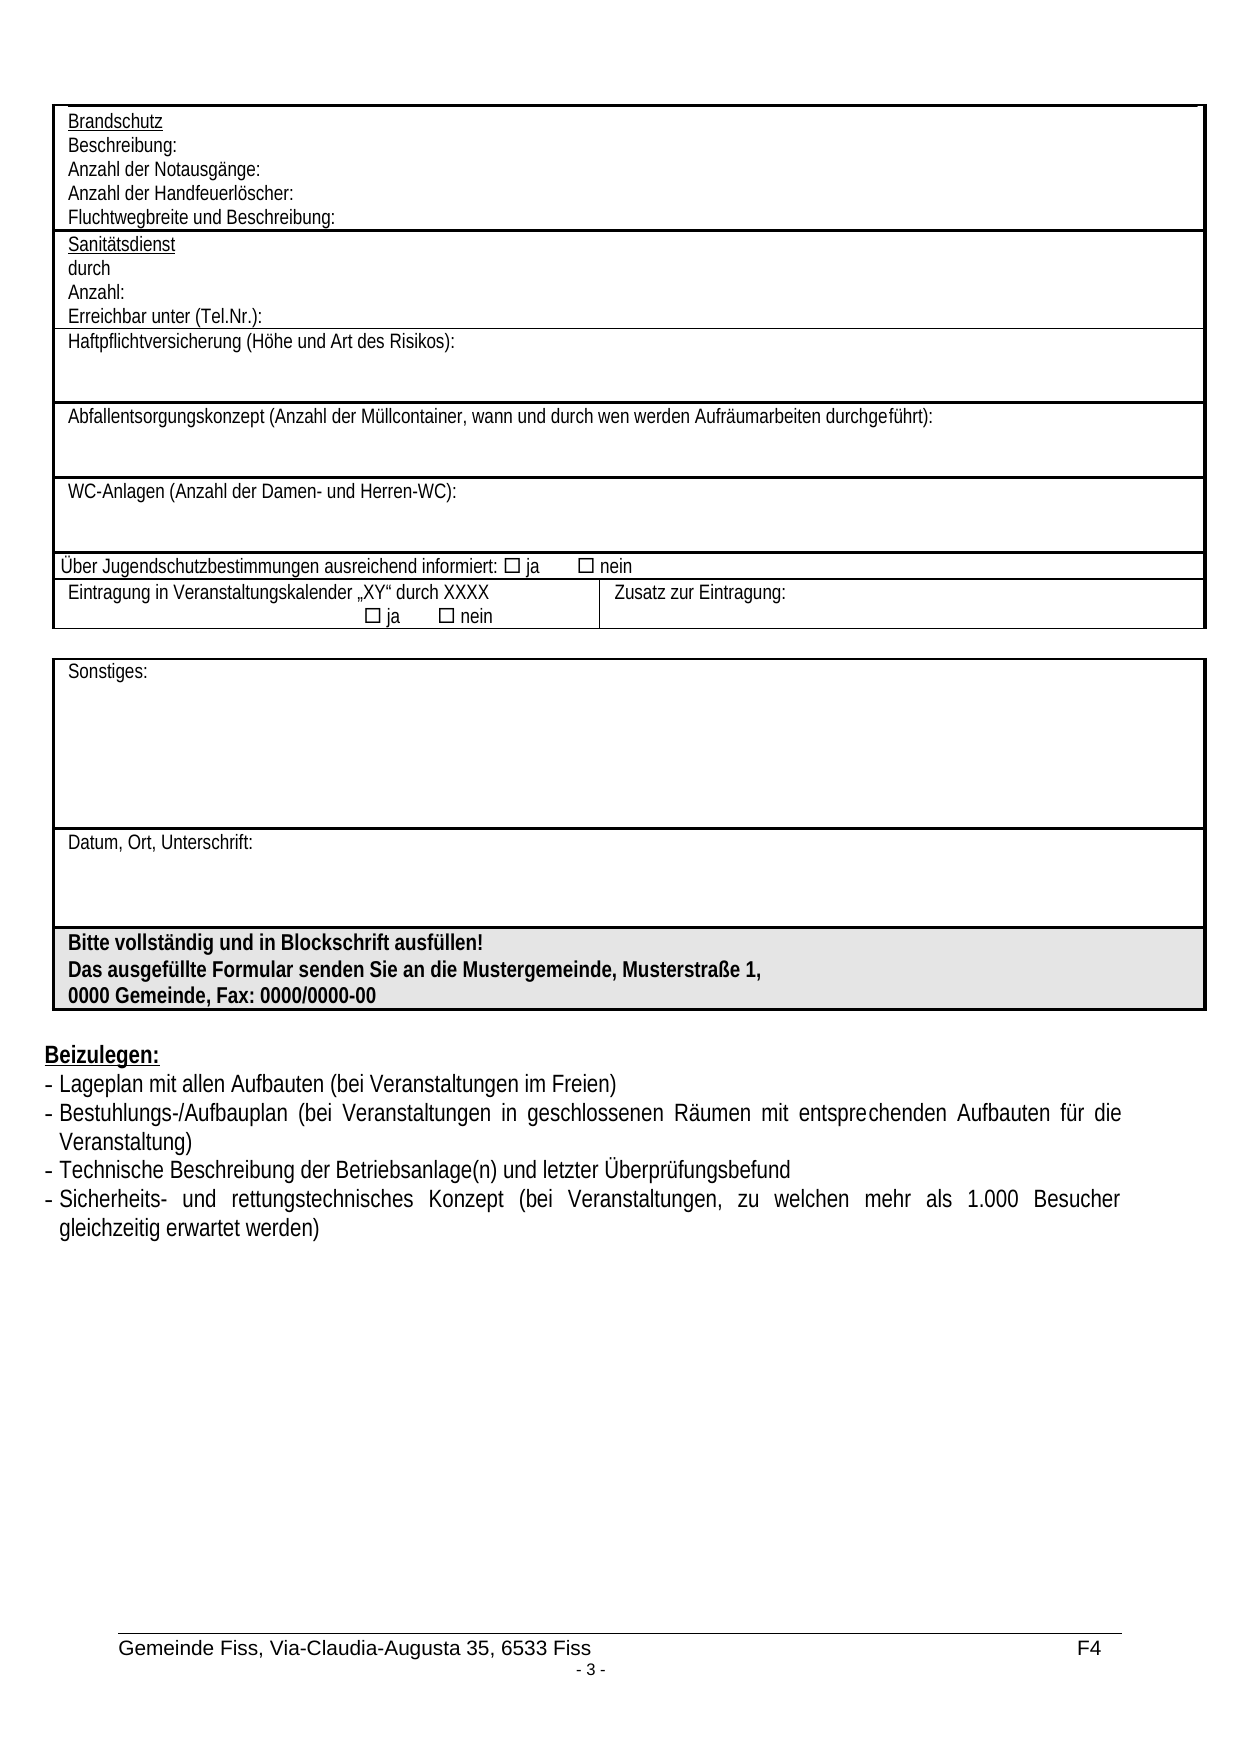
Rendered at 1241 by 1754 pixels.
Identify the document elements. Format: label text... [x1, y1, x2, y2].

table_cell Über Jugendschutzbestimmungen ausreichend informiert: ja nein [55, 554, 1203, 578]
list Sicherheits- und rettungstechnisches Konzept (bei Veranstaltungen, zu welchen mehr als 1.000 Besucher gleichzeitig erwartet werden) [44, 1184, 1122, 1241]
table_header Brandschutz Beschreibung: Anzahl der Notausgänge: Anzahl der Handfeuerlöscher: Fluchtwegbreite und Beschreibung: [55, 106, 1203, 229]
text Beizulegen: [44, 1040, 1122, 1069]
table_cell Eintragung in Veranstaltungskalender „XY“ durch XXXX ja nein [55, 580, 599, 628]
list Technische Beschreibung der Betriebsanlage(n) und letzter Überprüfungsbefund [44, 1155, 1122, 1184]
table_cell Datum, Ort, Unterschrift: [55, 830, 1203, 926]
table_cell Bitte vollständig und in Blockschrift ausfüllen! Das ausgefüllte Formular senden Sie an die Mustergemeinde, Musterstraße 1, 0000 Gemeinde, Fax: 0000/0000-00 [55, 929, 1203, 1008]
table_cell Abfallentsorgungskonzept (Anzahl der Müllcontainer, wann und durch wen werden Aufräumarbeiten durchgeführt): [55, 404, 1203, 476]
table_header Sonstiges: [55, 660, 1203, 827]
table_cell Sanitätsdienst durch Anzahl: Erreichbar unter (Tel.Nr.): [55, 232, 1203, 328]
list Lageplan mit allen Aufbauten (bei Veranstaltungen im Freien) [44, 1069, 1122, 1098]
table_cell WC-Anlagen (Anzahl der Damen- und Herren-WC): [55, 479, 1203, 551]
table_cell Zusatz zur Eintragung: [600, 580, 1203, 628]
table_cell Haftpflichtversicherung (Höhe und Art des Risikos): [55, 329, 1203, 401]
list Bestuhlungs-/Aufbauplan (bei Veranstaltungen in geschlossenen Räumen mit entsprechenden Aufbauten für die Veranstaltung) [44, 1098, 1122, 1155]
